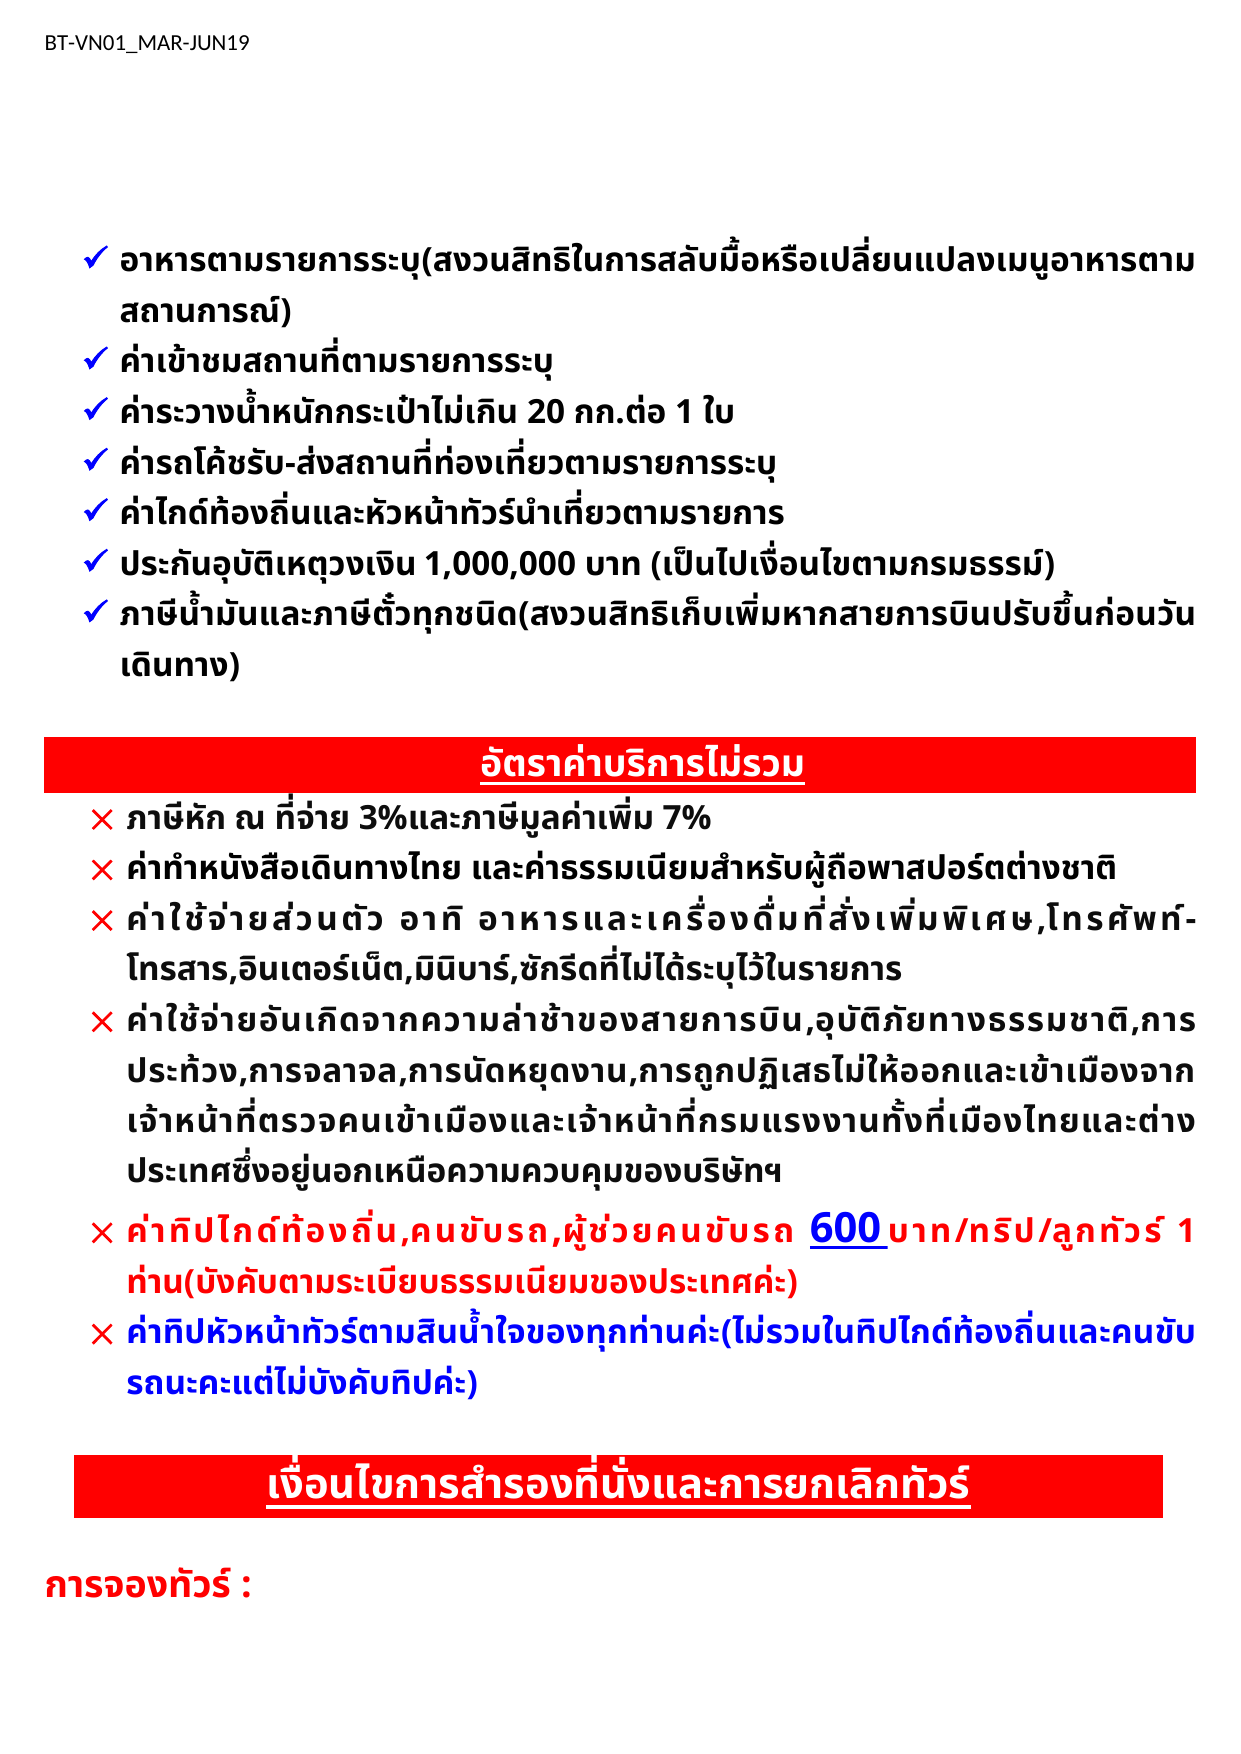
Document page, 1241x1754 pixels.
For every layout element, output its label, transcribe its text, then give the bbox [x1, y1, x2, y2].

list ค่ารถโค้ชรับ-ส่งสถานที่ท่องเที่ยวตามรายการระบุ [82, 438, 1196, 489]
text การจองทัวร์ : [44, 1557, 1196, 1614]
text อัตราค่าบริการไม่รวม [44, 737, 1196, 793]
list ค่าใช้จ่ายส่วนตัว อาทิ อาหารและเครื่องดื่มที่สั่งเพิ่มพิเศษ,โทรศัพท์-โทรสาร,อินเตอร์เน็ต,มินิบาร์,ซักรีดที่ไม่ได้ระบุไว้ในรายการ [89, 894, 1196, 996]
list ภาษีน้ำมันและภาษีตั๋วทุกชนิด(สงวนสิทธิเก็บเพิ่มหากสายการบินปรับขึ้นก่อนวันเดินทาง) [82, 590, 1196, 691]
list ค่าระวางน้ำหนักกระเป๋าไม่เกิน 20 กก.ต่อ 1 ใบ [82, 388, 1196, 438]
list ค่าทำหนังสือเดินทางไทย และค่าธรรมเนียมสำหรับผู้ถือพาสปอร์ตต่างชาติ [89, 844, 1196, 894]
list ค่าใช้จ่ายอันเกิดจากความล่าช้าของสายการบิน,อุบัติภัยทางธรรมชาติ,การประท้วง,การจลาจล,การนัดหยุดงาน,การถูกปฏิเสธไม่ให้ออกและเข้าเมืองจากเจ้าหน้าที่ตรวจคนเข้าเมืองและเจ้าหน้าที่กรมแรงงานทั้งที่เมืองไทยและต่างประเทศซึ่งอยู่นอกเหนือความควบคุมของบริษัทฯ [89, 996, 1196, 1198]
list ค่าทิปหัวหน้าทัวร์ตามสินน้ำใจของทุกท่านค่ะ(ไม่รวมในทิปไกด์ท้องถิ่นและคนขับรถนะคะแต่ไม่บังคับทิปค่ะ) [89, 1308, 1196, 1409]
list ประกันอุบัติเหตุวงเงิน1,000,000 บาท (เป็นไปเงื่อนไขตามกรมธรรม์) [82, 539, 1196, 590]
list ภาษีหัก ณ ที่จ่าย 3%และภาษีมูลค่าเพิ่ม 7% [89, 793, 1196, 844]
list ค่าไกด์ท้องถิ่นและหัวหน้าทัวร์นำเที่ยวตามรายการ [82, 489, 1196, 539]
list ค่าทิปไกด์ท้องถิ่น,คนขับรถ,ผู้ช่วยคนขับรถ 600บาท/ทริป/ลูกทัวร์ 1 ท่าน(บังคับตามระเบียบธรรมเนียมของประเทศค่ะ) [89, 1198, 1196, 1308]
text เงื่อนไขการสำรองที่นั่งและการยกเลิกทัวร์ [74, 1455, 1163, 1518]
list อาหารตามรายการระบุ(สงวนสิทธิในการสลับมื้อหรือเปลี่ยนแปลงเมนูอาหารตามสถานการณ์) [82, 236, 1196, 337]
list ค่าเข้าชมสถานที่ตามรายการระบุ [82, 337, 1196, 388]
